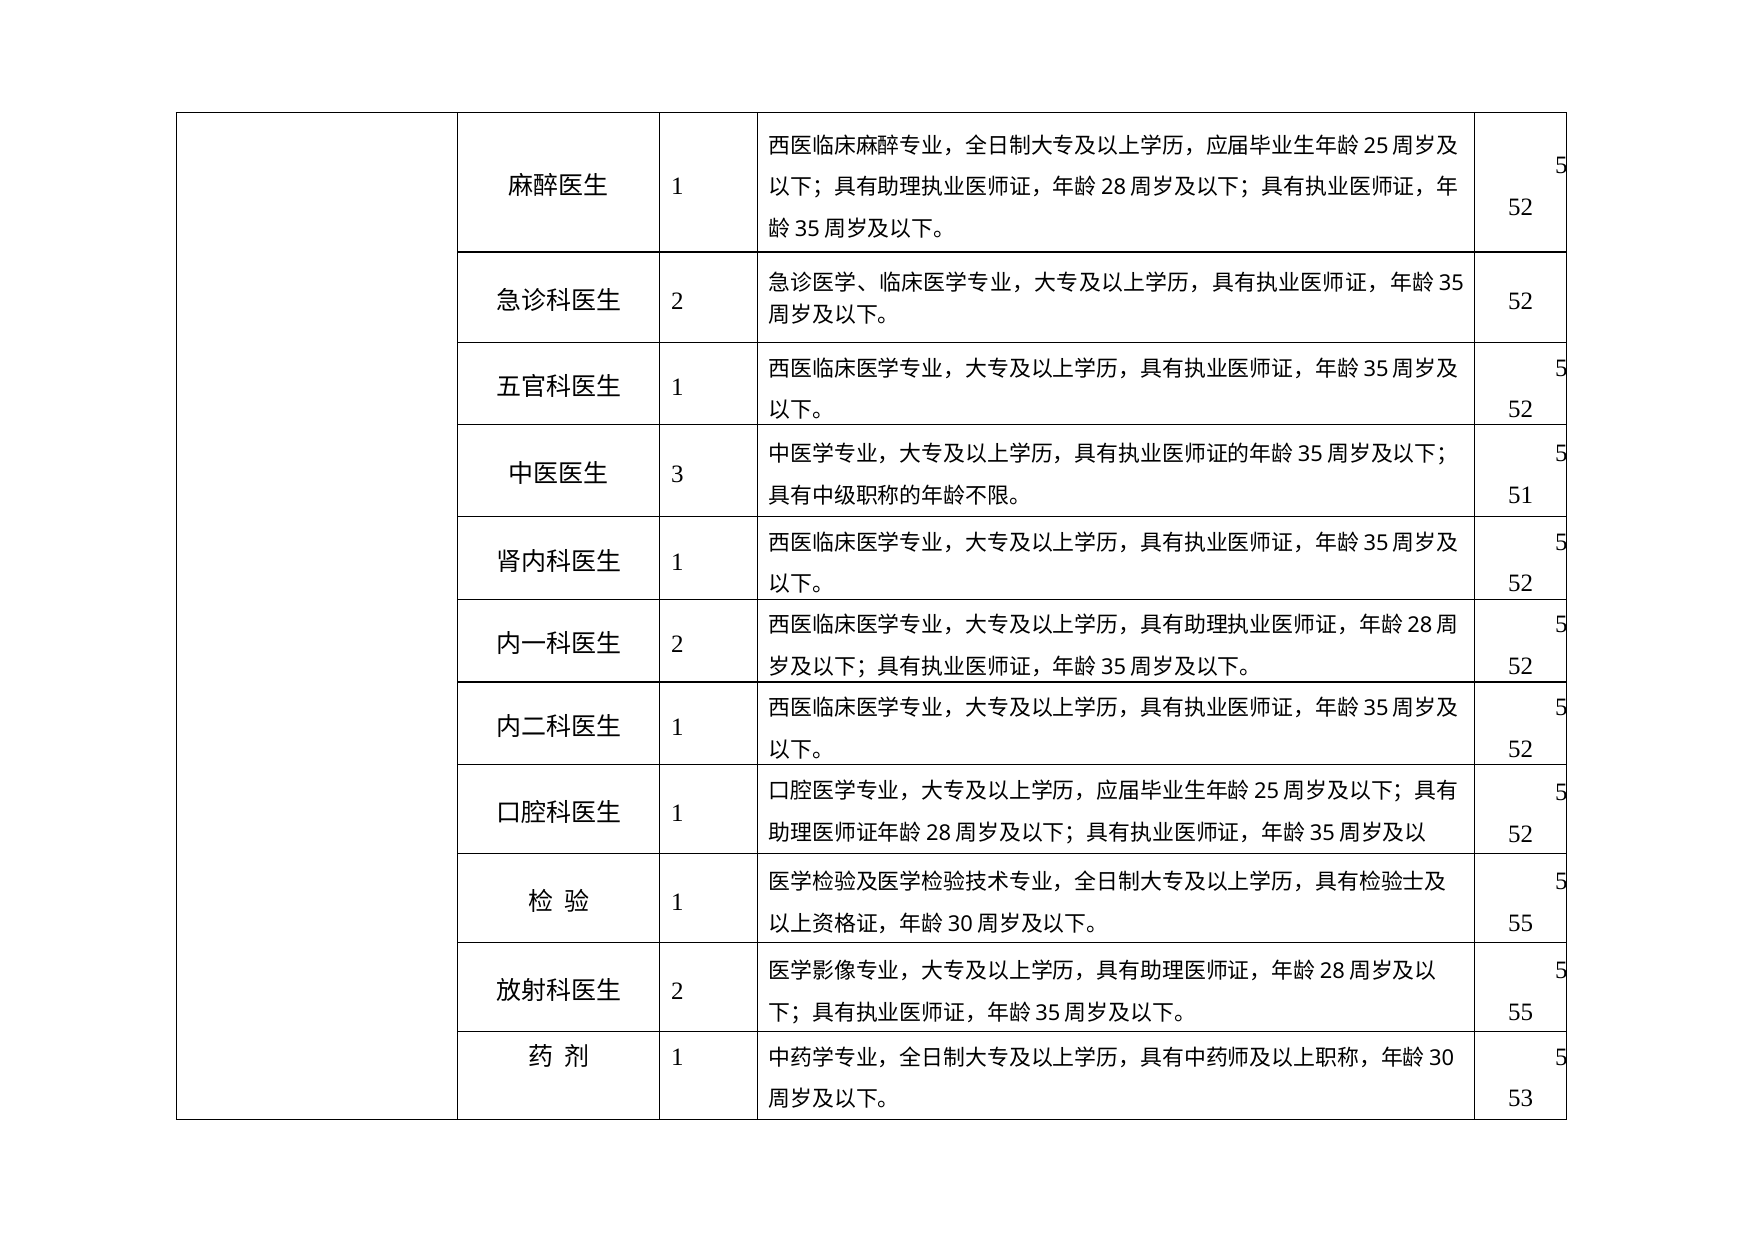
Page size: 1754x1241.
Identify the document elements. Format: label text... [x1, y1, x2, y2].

table_cell 553 [1475, 1032, 1566, 1119]
table_cell 内二科医生 [458, 683, 659, 764]
table_cell 2 [660, 253, 757, 342]
table_cell 放射科医生 [458, 943, 659, 1031]
table_cell 西医临床医学专业，大专及以上学历，具有执业医师证，年龄35周岁及以下。 [758, 343, 1474, 423]
table_cell 551 [1475, 425, 1566, 516]
table_cell 口腔医学专业，大专及以上学历，应届毕业生年龄25周岁及以下；具有助理医师证年龄28周岁及以下；具有执业医师证，年龄35周岁及以下。 [758, 765, 1474, 853]
table_cell 3 [660, 425, 757, 516]
table_cell 552 [1475, 600, 1566, 681]
table_cell 2 [660, 600, 757, 681]
table_cell 552 [1475, 517, 1566, 598]
table_cell 552 [1475, 683, 1566, 764]
table_cell 西医临床医学专业，大专及以上学历，具有执业医师证，年龄35周岁及以下。 [758, 517, 1474, 598]
table_cell 2 [660, 943, 757, 1031]
table_cell 1 [660, 113, 757, 251]
table_cell 急诊科医生 [458, 253, 659, 342]
table_cell 肾内科医生 [458, 517, 659, 598]
table_cell 中医学专业，大专及以上学历，具有执业医师证的年龄35周岁及以下；具有中级职称的年龄不限。 [758, 425, 1474, 516]
table_cell 555 [1475, 854, 1566, 942]
table_cell 西医临床医学专业，大专及以上学历，具有执业医师证，年龄35周岁及以下。 [758, 683, 1474, 764]
table_cell 内一科医生 [458, 600, 659, 681]
table_cell 1 [660, 1032, 757, 1119]
table_cell 1 [660, 343, 757, 423]
table_cell 药 剂 [458, 1032, 659, 1119]
table_cell 555 [1475, 943, 1566, 1031]
table_cell 医学检验及医学检验技术专业，全日制大专及以上学历，具有检验士及以上资格证，年龄30周岁及以下。 [758, 854, 1474, 942]
table_cell 1 [660, 517, 757, 598]
table_cell 52 [1475, 253, 1566, 342]
table_cell 医学影像专业，大专及以上学历，具有助理医师证，年龄28周岁及以下；具有执业医师证，年龄35周岁及以下。 [758, 943, 1474, 1031]
table_cell 中医医生 [458, 425, 659, 516]
table_cell 中药学专业，全日制大专及以上学历，具有中药师及以上职称，年龄30周岁及以下。 [758, 1032, 1474, 1119]
table_cell 五官科医生 [458, 343, 659, 423]
table_cell 急诊医学、临床医学专业，大专及以上学历，具有执业医师证，年龄35周岁及以下。 [758, 253, 1474, 342]
table_cell 西医临床麻醉专业，全日制大专及以上学历，应届毕业生年龄25周岁及以下；具有助理执业医师证，年龄28周岁及以下；具有执业医师证，年龄35周岁及以下。 [758, 113, 1474, 251]
table_cell 1 [660, 854, 757, 942]
table_cell 口腔科医生 [458, 765, 659, 853]
table_cell 552 [1475, 113, 1566, 251]
table_cell 麻醉医生 [458, 113, 659, 251]
table_cell 1 [660, 683, 757, 764]
table_cell 检 验 [458, 854, 659, 942]
table_cell 西医临床医学专业，大专及以上学历，具有助理执业医师证，年龄28周岁及以下；具有执业医师证，年龄35周岁及以下。 [758, 600, 1474, 681]
table_cell 1 [660, 765, 757, 853]
table_cell 552 [1475, 343, 1566, 423]
table_cell 552 [1475, 765, 1566, 853]
